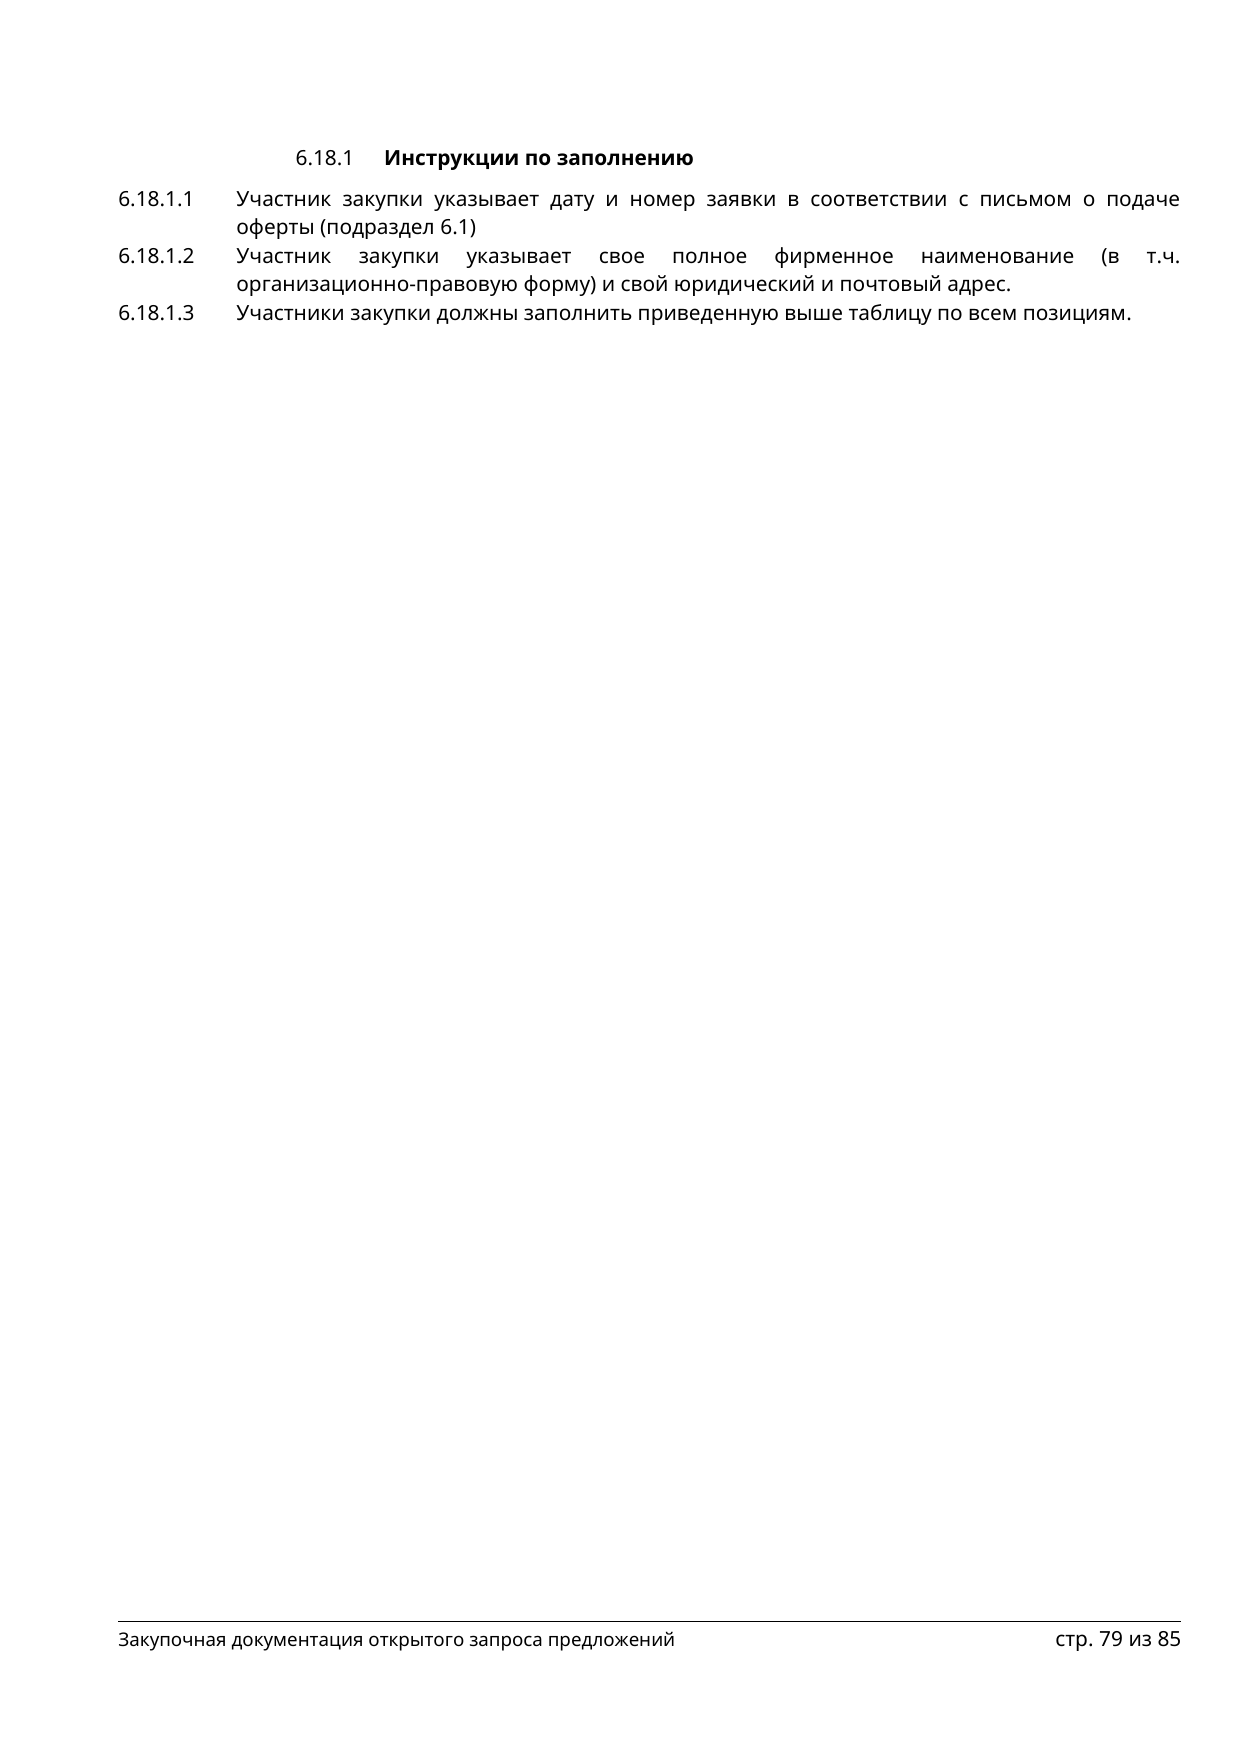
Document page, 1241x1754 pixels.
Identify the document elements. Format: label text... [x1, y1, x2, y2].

text Инструкции по заполнению [295, 143, 1181, 172]
text Участник закупки указывает дату и номер заявки в соответствии с письмом о подаче оферты (подраздел 6.1) [118, 184, 1181, 241]
text Участники закупки должны заполнить приведенную выше таблицу по всем позициям. [118, 298, 1181, 326]
text Участник закупки указывает свое полное фирменное наименование (в т.ч. организационно-правовую форму) и свой юридический и почтовый адрес. [118, 241, 1181, 298]
